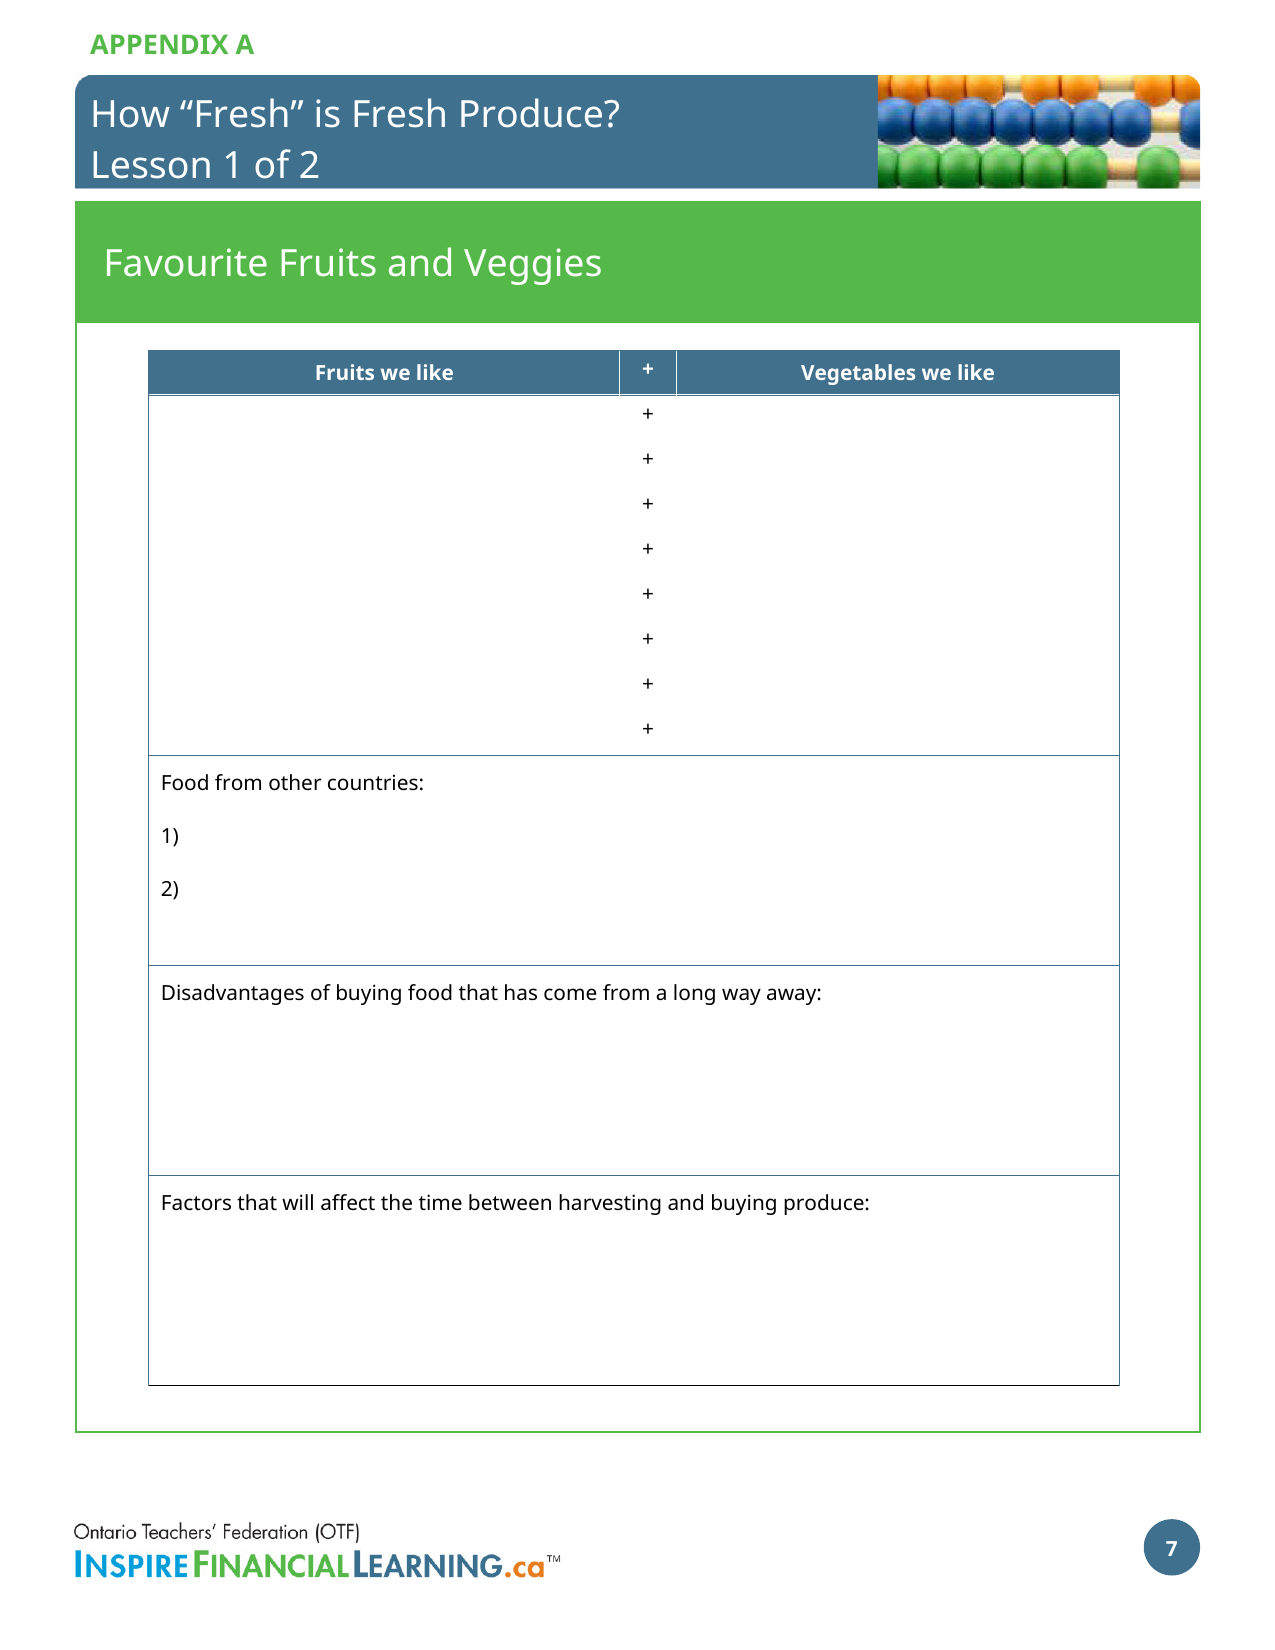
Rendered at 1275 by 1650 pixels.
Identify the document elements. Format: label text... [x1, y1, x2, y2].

picture [73, 1521, 561, 1586]
table_header Favourite Fruits and Veggies [77, 203, 1199, 321]
table_cell [77, 323, 1199, 1431]
picture [75, 75, 1200, 189]
